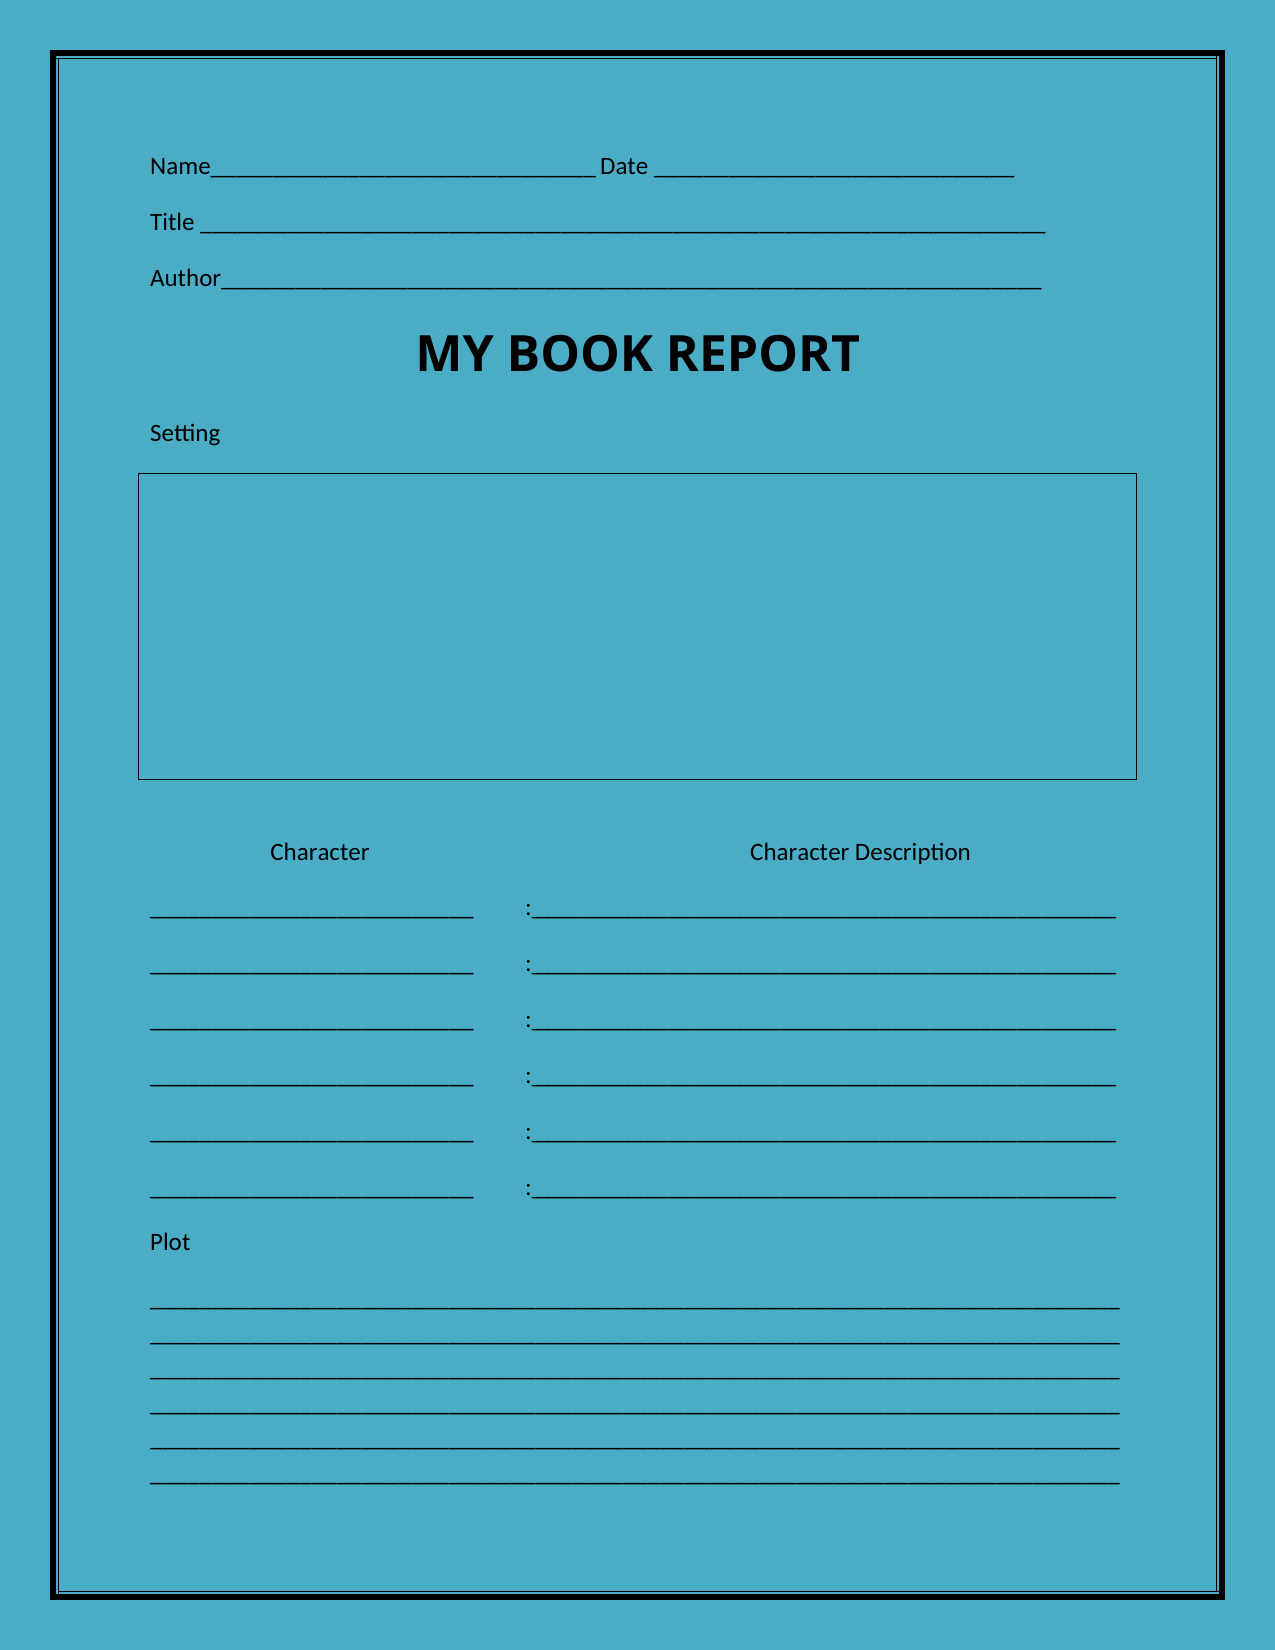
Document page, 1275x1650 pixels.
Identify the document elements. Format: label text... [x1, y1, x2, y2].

table_header [139, 474, 1136, 779]
text __________________________ :_______________________________________________ [150, 891, 1125, 922]
text Name_______________________________ Date _____________________________ [150, 150, 1125, 181]
text Author__________________________________________________________________ [150, 262, 1125, 292]
text __________________________ :_______________________________________________ [150, 947, 1125, 978]
text __________________________ :_______________________________________________ [150, 1171, 1125, 1201]
text Setting [150, 417, 1125, 447]
text ____________________________________________________________________________________________________________________________________________________________________________________________________________________________________________________________________________________________________________________________________________________________________________________________________________________________________________________________________________________ [150, 1282, 1125, 1488]
text __________________________ :_______________________________________________ [150, 1059, 1125, 1089]
text Character Character Description [150, 836, 1125, 866]
text Plot [150, 1226, 1125, 1257]
text __________________________ :_______________________________________________ [150, 1003, 1125, 1034]
text Title ____________________________________________________________________ [150, 206, 1125, 236]
text __________________________ :_______________________________________________ [150, 1115, 1125, 1145]
text MY BOOK REPORT [150, 317, 1125, 386]
